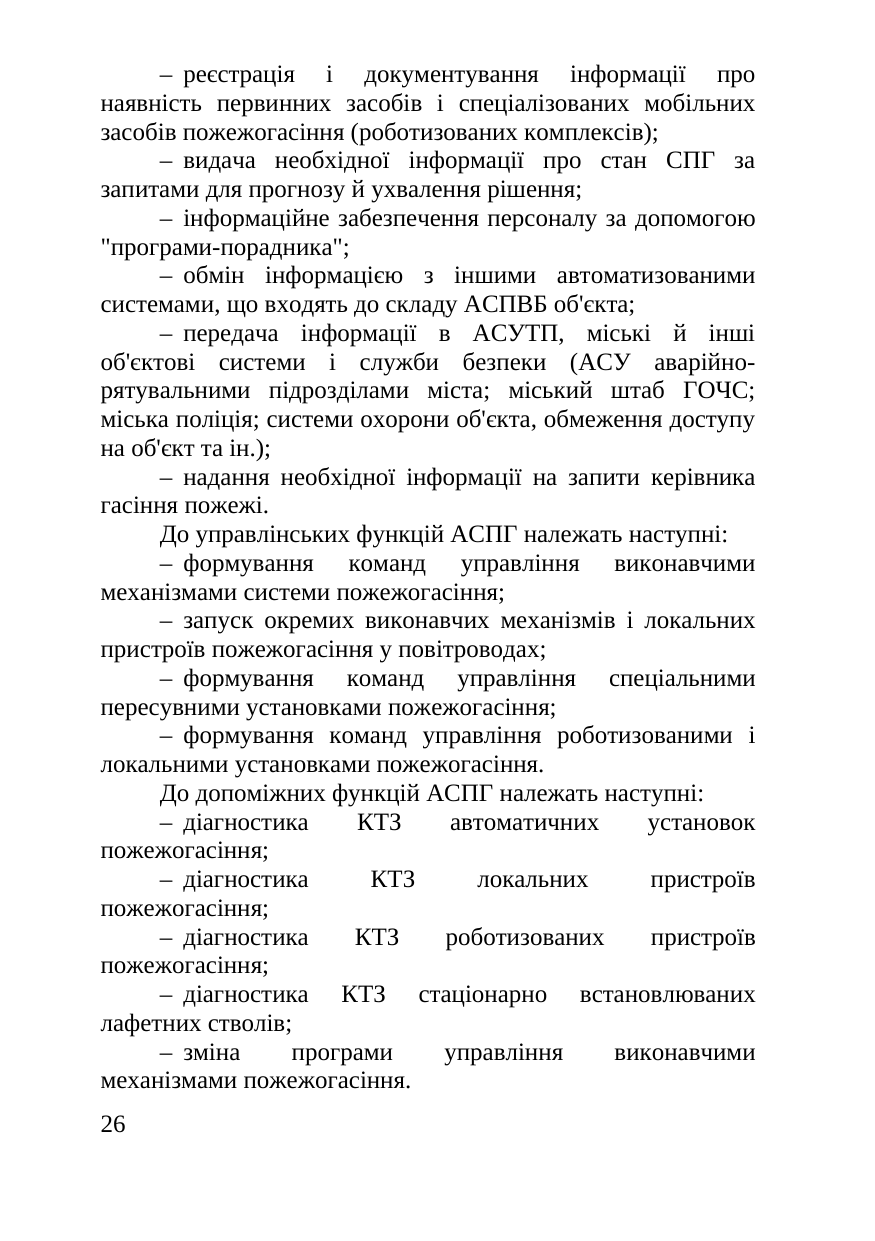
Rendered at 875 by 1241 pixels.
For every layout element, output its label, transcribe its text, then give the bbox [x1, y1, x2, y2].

list діагностика КТЗ роботизованих пристроїв пожежогасіння; [100, 922, 756, 979]
list інформаційне забезпечення персоналу за допомогою "програми-порадника"; [100, 203, 756, 260]
list формування команд управління спеціальними пересувними установками пожежогасіння; [100, 663, 756, 720]
list видача необхідної інформації про стан СПГ за запитами для прогнозу й ухвалення рішення; [100, 145, 756, 203]
list діагностика КТЗ локальних пристроїв пожежогасіння; [100, 864, 756, 922]
text До управлінських функцій АСПГ належать наступні: [100, 519, 756, 548]
list реєстрація і документування інформації про наявність первинних засобів і спеціалізованих мобільних засобів пожежогасіння (роботизованих комплексів); [100, 59, 756, 145]
text До допоміжних функцій АСПГ належать наступні: [100, 778, 756, 807]
list зміна програми управління виконавчими механізмами пожежогасіння. [100, 1037, 756, 1094]
list формування команд управління роботизованими і локальними установками пожежогасіння. [100, 720, 756, 778]
list обмін інформацією з іншими автоматизованими системами, що входять до складу АСПВБ об'єкта; [100, 260, 756, 318]
list діагностика КТЗ автоматичних установок пожежогасіння; [100, 807, 756, 864]
list надання необхідної інформації на запити керівника гасіння пожежі. [100, 462, 756, 519]
list діагностика КТЗ стаціонарно встановлюваних лафетних стволів; [100, 979, 756, 1037]
list формування команд управління виконавчими механізмами системи пожежогасіння; [100, 548, 756, 605]
list передача інформації в АСУТП, міські й інші об'єктові системи і служби безпеки (АСУ аварійно-рятувальними підрозділами міста; міський штаб ГОЧС; міська поліція; системи охорони об'єкта, обмеження доступу на об'єкт та ін.); [100, 318, 756, 462]
list запуск окремих виконавчих механізмів і локальних пристроїв пожежогасіння у повітроводах; [100, 605, 756, 663]
